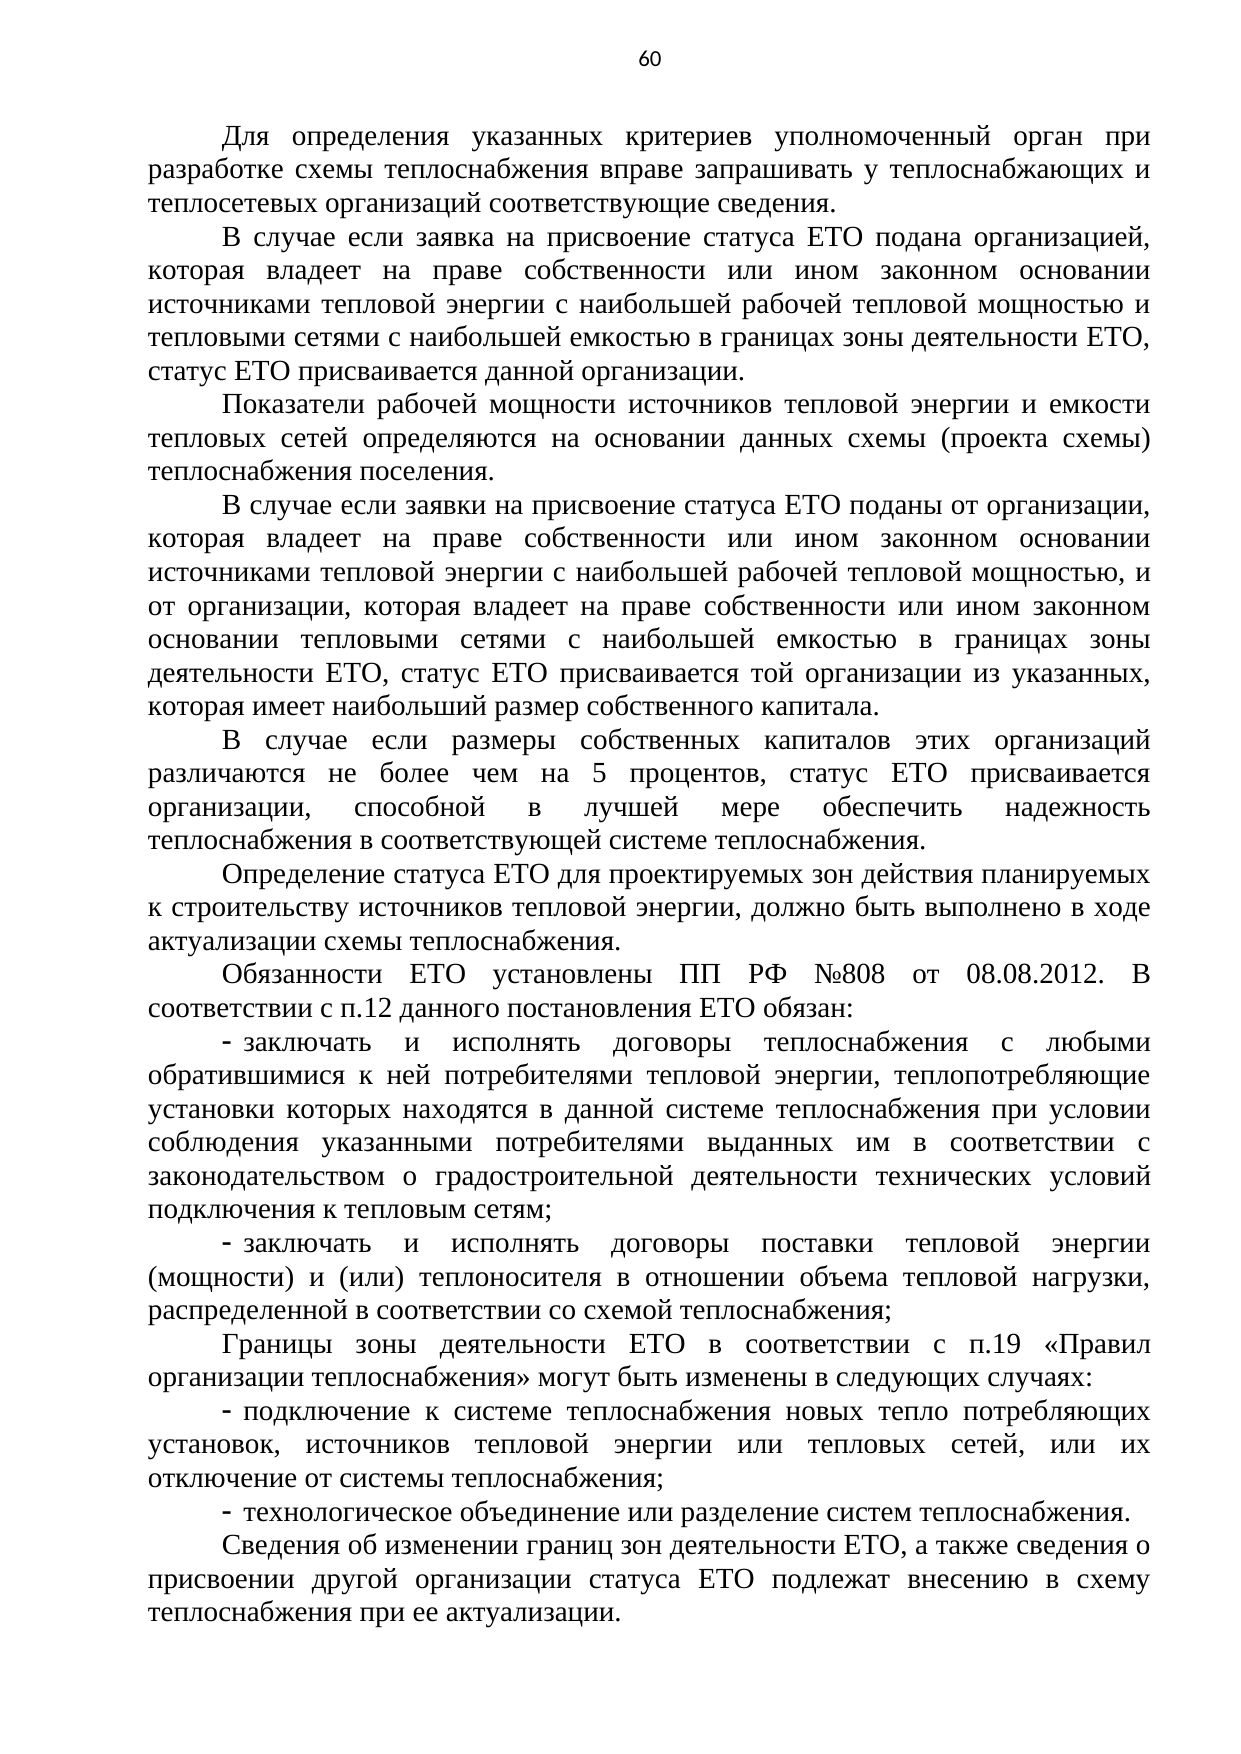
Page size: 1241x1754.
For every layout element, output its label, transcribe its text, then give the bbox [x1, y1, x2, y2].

text В случае если размеры собственных капиталов этих организаций различаются не более чем на 5 процентов, статус ЕТО присваивается организации, способной в лучшей мере обеспечить надежность теплоснабжения в соответствующей системе теплоснабжения. [148, 722, 1152, 856]
list заключать и исполнять договоры поставки тепловой энергии (мощности) и (или) теплоносителя в отношении объема тепловой нагрузки, распределенной в соответствии со схемой теплоснабжения; [148, 1225, 1152, 1326]
text Показатели рабочей мощности источников тепловой энергии и емкости тепловых сетей определяются на основании данных схемы (проекта схемы) теплоснабжения поселения. [148, 386, 1152, 487]
text Определение статуса ЕТО для проектируемых зон действия планируемых к строительству источников тепловой энергии, должно быть выполнено в ходе актуализации схемы теплоснабжения. [148, 856, 1152, 957]
text В случае если заявки на присвоение статуса ЕТО поданы от организации, которая владеет на праве собственности или ином законном основании источниками тепловой энергии с наибольшей рабочей тепловой мощностью, и от организации, которая владеет на праве собственности или ином законном основании тепловыми сетями с наибольшей емкостью в границах зоны деятельности ЕТО, статус ЕТО присваивается той организации из указанных, которая имеет наибольший размер собственного капитала. [148, 487, 1152, 722]
text Сведения об изменении границ зон деятельности ЕТО, а также сведения о присвоении другой организации статуса ЕТО подлежат внесению в схему теплоснабжения при ее актуализации. [148, 1527, 1152, 1628]
list заключать и исполнять договоры теплоснабжения с любыми обратившимися к ней потребителями тепловой энергии, теплопотребляющие установки которых находятся в данной системе теплоснабжения при условии соблюдения указанными потребителями выданных им в соответствии с законодательством о градостроительной деятельности технических условий подключения к тепловым сетям; [148, 1024, 1152, 1225]
text Для определения указанных критериев уполномоченный орган при разработке схемы теплоснабжения вправе запрашивать у теплоснабжающих и теплосетевых организаций соответствующие сведения. [148, 118, 1152, 219]
text Обязанности ЕТО установлены ПП РФ №808 от 08.08.2012. В соответствии с п.12 данного постановления ЕТО обязан: [148, 957, 1152, 1024]
text Границы зоны деятельности ЕТО в соответствии с п.19 «Правил организации теплоснабжения» могут быть изменены в следующих случаях: [148, 1326, 1152, 1393]
list технологическое объединение или разделение систем теплоснабжения. [148, 1494, 1152, 1527]
list подключение к системе теплоснабжения новых тепло потребляющих установок, источников тепловой энергии или тепловых сетей, или их отключение от системы теплоснабжения; [148, 1393, 1152, 1494]
text В случае если заявка на присвоение статуса ЕТО подана организацией, которая владеет на праве собственности или ином законном основании источниками тепловой энергии с наибольшей рабочей тепловой мощностью и тепловыми сетями с наибольшей емкостью в границах зоны деятельности ЕТО, статус ЕТО присваивается данной организации. [148, 219, 1152, 386]
